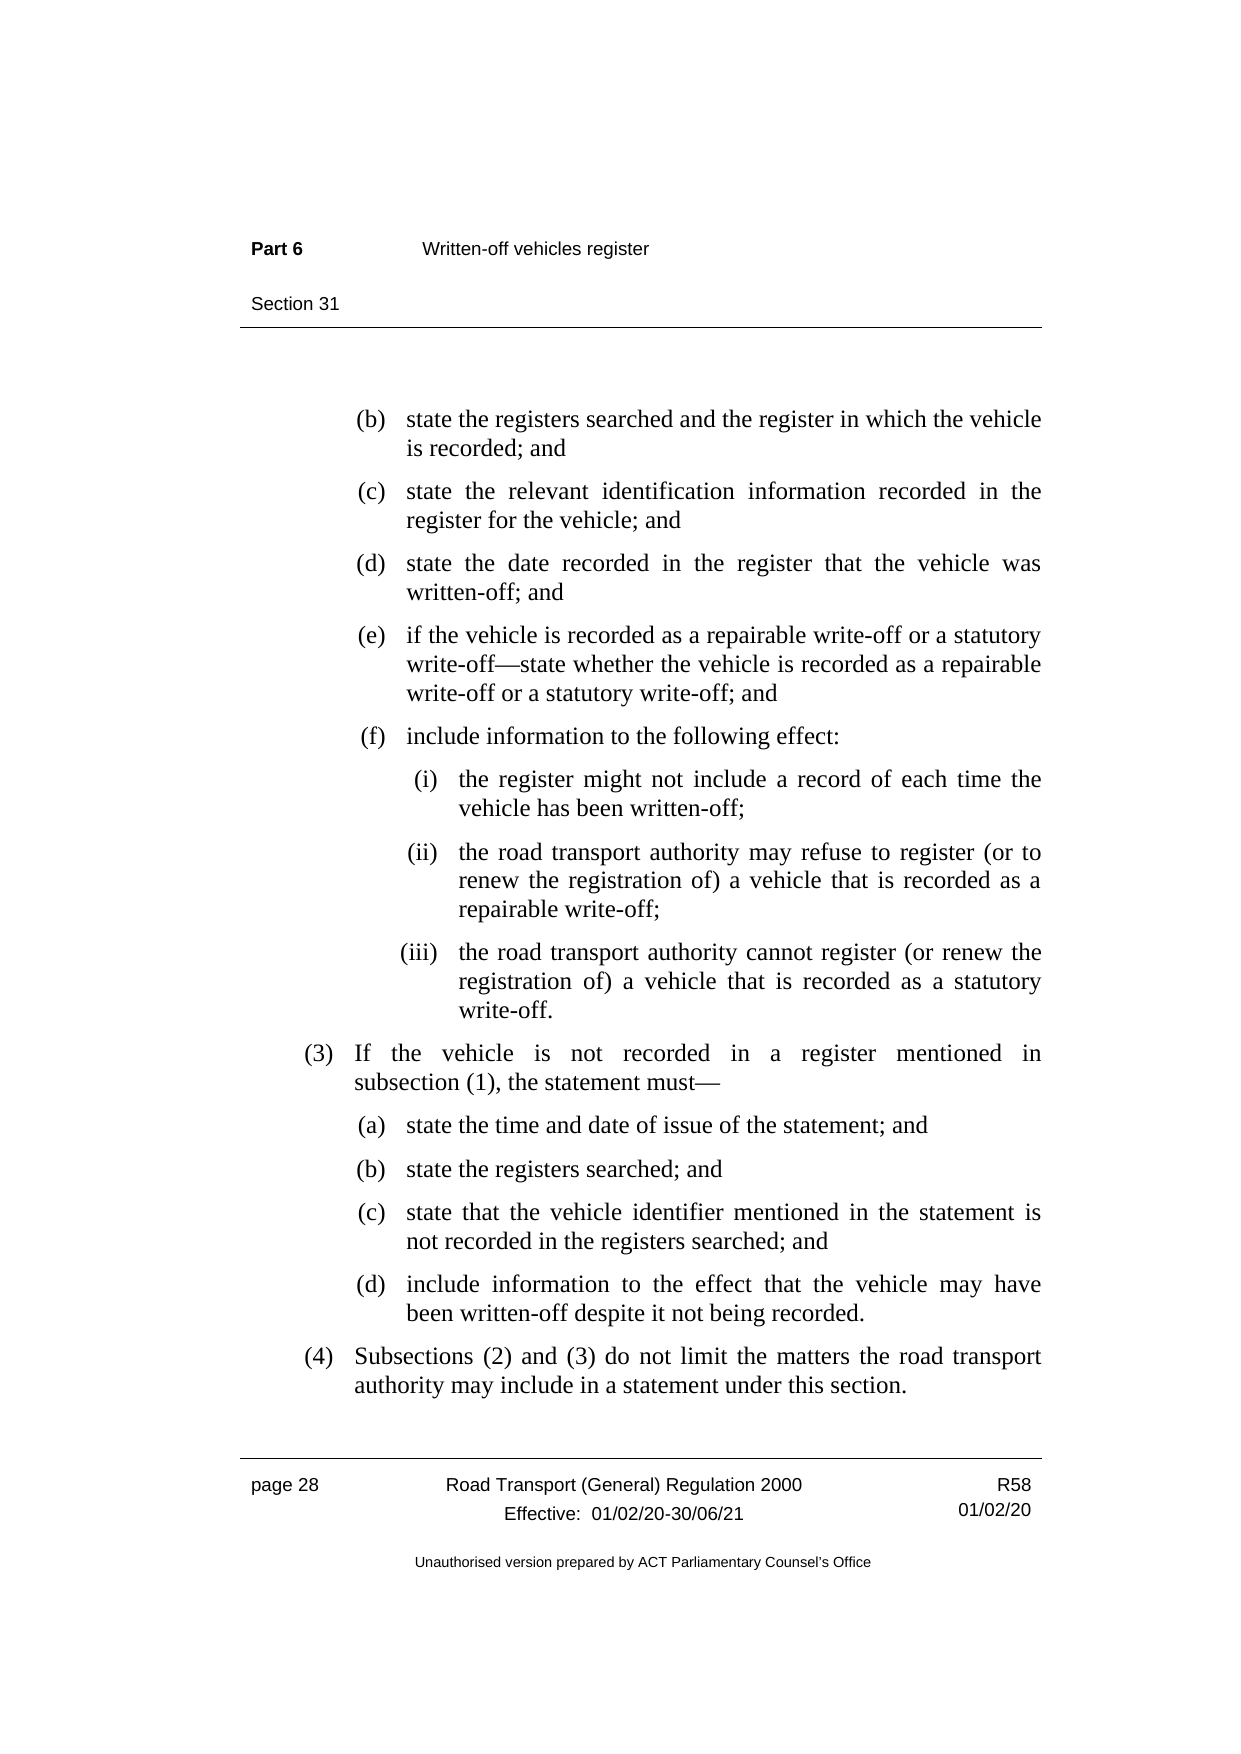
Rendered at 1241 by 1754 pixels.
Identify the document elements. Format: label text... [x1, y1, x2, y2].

text (e) if the vehicle is recorded as a repairable write-off or a statutory write-off—state whether the vehicle is recorded as a repairable write-off or a statutory write-off; and [239, 620, 1042, 707]
text (iii) the road transport authority cannot register (or renew the registration of) a vehicle that is recorded as a statutory write-off. [239, 937, 1042, 1024]
text (i) the register might not include a record of each time the vehicle has been written-off; [239, 764, 1042, 822]
text (4) Subsections (2) and (3) do not limit the matters the road transport authority may include in a statement under this section. [239, 1341, 1042, 1399]
text (a) state the time and date of issue of the statement; and [239, 1110, 1042, 1139]
text (c) state the relevant identification information recorded in the register for the vehicle; and [239, 476, 1042, 534]
text (c) state that the vehicle identifier mentioned in the statement is not recorded in the registers searched; and [239, 1197, 1042, 1254]
text (d) state the date recorded in the register that the vehicle was written-off; and [239, 548, 1042, 606]
text (b) state the registers searched; and [239, 1154, 1042, 1182]
text (ii) the road transport authority may refuse to register (or to renew the registration of) a vehicle that is recorded as a repairable write-off; [239, 837, 1042, 923]
text (d) include information to the effect that the vehicle may have been written-off despite it not being recorded. [239, 1269, 1042, 1327]
text (b) state the registers searched and the register in which the vehicle is recorded; and [239, 404, 1042, 462]
text (f) include information to the following effect: [239, 721, 1042, 750]
text (3) If the vehicle is not recorded in a register mentioned in subsection (1), the statement must— [239, 1038, 1042, 1096]
